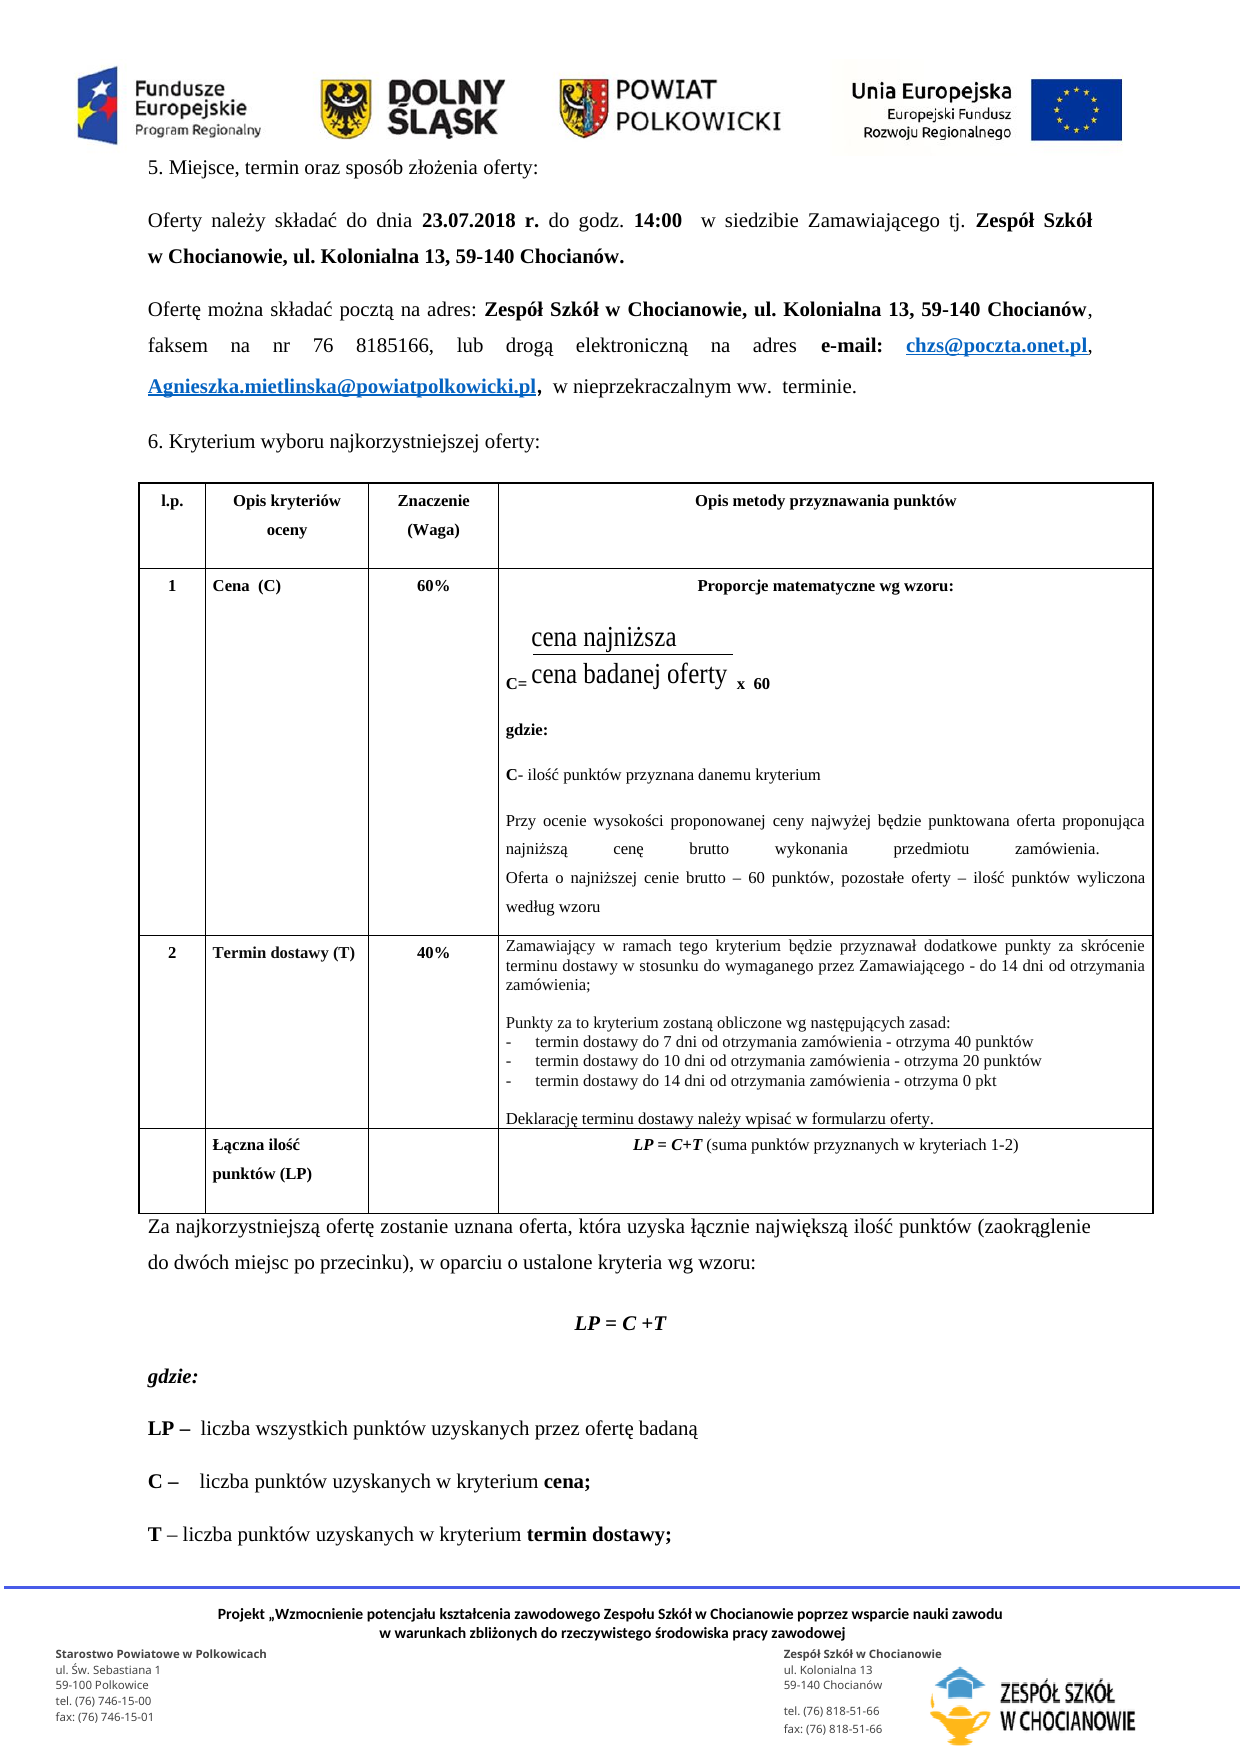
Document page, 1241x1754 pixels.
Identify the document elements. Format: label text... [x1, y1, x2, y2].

table_header Opis kryteriów oceny [206, 484, 368, 568]
table_cell 60% [369, 569, 498, 935]
table_cell Zamawiający w ramach tego kryterium będzie przyznawał dodatkowe punkty za skrócenie terminu dostawy w stosunku do wymaganego przez Zamawiającego - do 14 dni od otrzymania zamówienia; Punkty za to kryterium zostaną obliczone wg następujących zasad: - termin dostawy do 7 dni od otrzymania zamówienia - otrzyma 40 punktów - termin dostawy do 10 dni od otrzymania zamówienia - otrzyma 20 punktów - termin dostawy do 14 dni od otrzymania zamówienia - otrzyma 0 pkt Deklarację terminu dostawy należy wpisać w formularzu oferty. [499, 936, 1152, 1128]
text 5. Miejsce, termin oraz sposób złożenia oferty: [148, 156, 1092, 179]
text C – liczba punktów uzyskanych w kryterium cena; [148, 1469, 1092, 1493]
table_header l.p. [140, 484, 205, 568]
text T – liczba punktów uzyskanych w kryterium termin dostawy; [148, 1522, 1092, 1546]
table_cell Termin dostawy (T) [206, 936, 368, 1128]
table_cell [140, 1129, 205, 1213]
table_cell Cena (C) [206, 569, 368, 935]
picture [73, 59, 1127, 156]
table_cell 40% [369, 936, 498, 1128]
table_cell 1 [140, 569, 205, 935]
text gdzie: [148, 1364, 1092, 1388]
text Za najkorzystniejszą ofertę zostanie uznana oferta, która uzyska łącznie największą ilość punktów (zaokrąglenie do dwóch miejsc po przecinku), w oparciu o ustalone kryteria wg wzoru: [148, 1214, 1092, 1274]
text LP – liczba wszystkich punktów uzyskanych przez ofertę badaną [148, 1416, 1092, 1440]
table_cell [369, 1129, 498, 1213]
table_header Opis metody przyznawania punktów [499, 484, 1152, 568]
text 6. Kryterium wyboru najkorzystniejszej oferty: [148, 429, 1092, 453]
table_cell LP = C+T (suma punktów przyznanych w kryteriach 1-2) [499, 1129, 1152, 1213]
text Oferty należy składać do dnia 23.07.2018 r. do godz. 14:00 w siedzibie Zamawiającego tj. Zespół Szkół w Chocianowie, ul. Kolonialna 13, 59-140 Chocianów. [148, 208, 1092, 268]
table_cell Łączna ilość punktów (LP) [206, 1129, 368, 1213]
table_cell 2 [140, 936, 205, 1128]
text LP = C +T [148, 1311, 1092, 1335]
text Ofertę można składać pocztą na adres: Zespół Szkół w Chocianowie, ul. Kolonialna 13, 59-140 Chocianów, faksem na nr 76 8185166, lub drogą elektroniczną na adres e-mail: chzs@poczta.onet.pl, Agnieszka.mietlinska@powiatpolkowicki.pl, w nieprzekraczalnym ww. terminie. [148, 297, 1092, 399]
table_cell Proporcje matematyczne wg wzoru: C= x 60 gdzie: C- ilość punktów przyznana danemu kryterium Przy ocenie wysokości proponowanej ceny najwyżej będzie punktowana oferta proponująca najniższą cenę brutto wykonania przedmiotu zamówienia. Oferta o najniższej cenie brutto – 60 punktów, pozostałe oferty – ilość punktów wyliczona według wzoru [499, 569, 1152, 935]
table_header Znaczenie (Waga) [369, 484, 498, 568]
